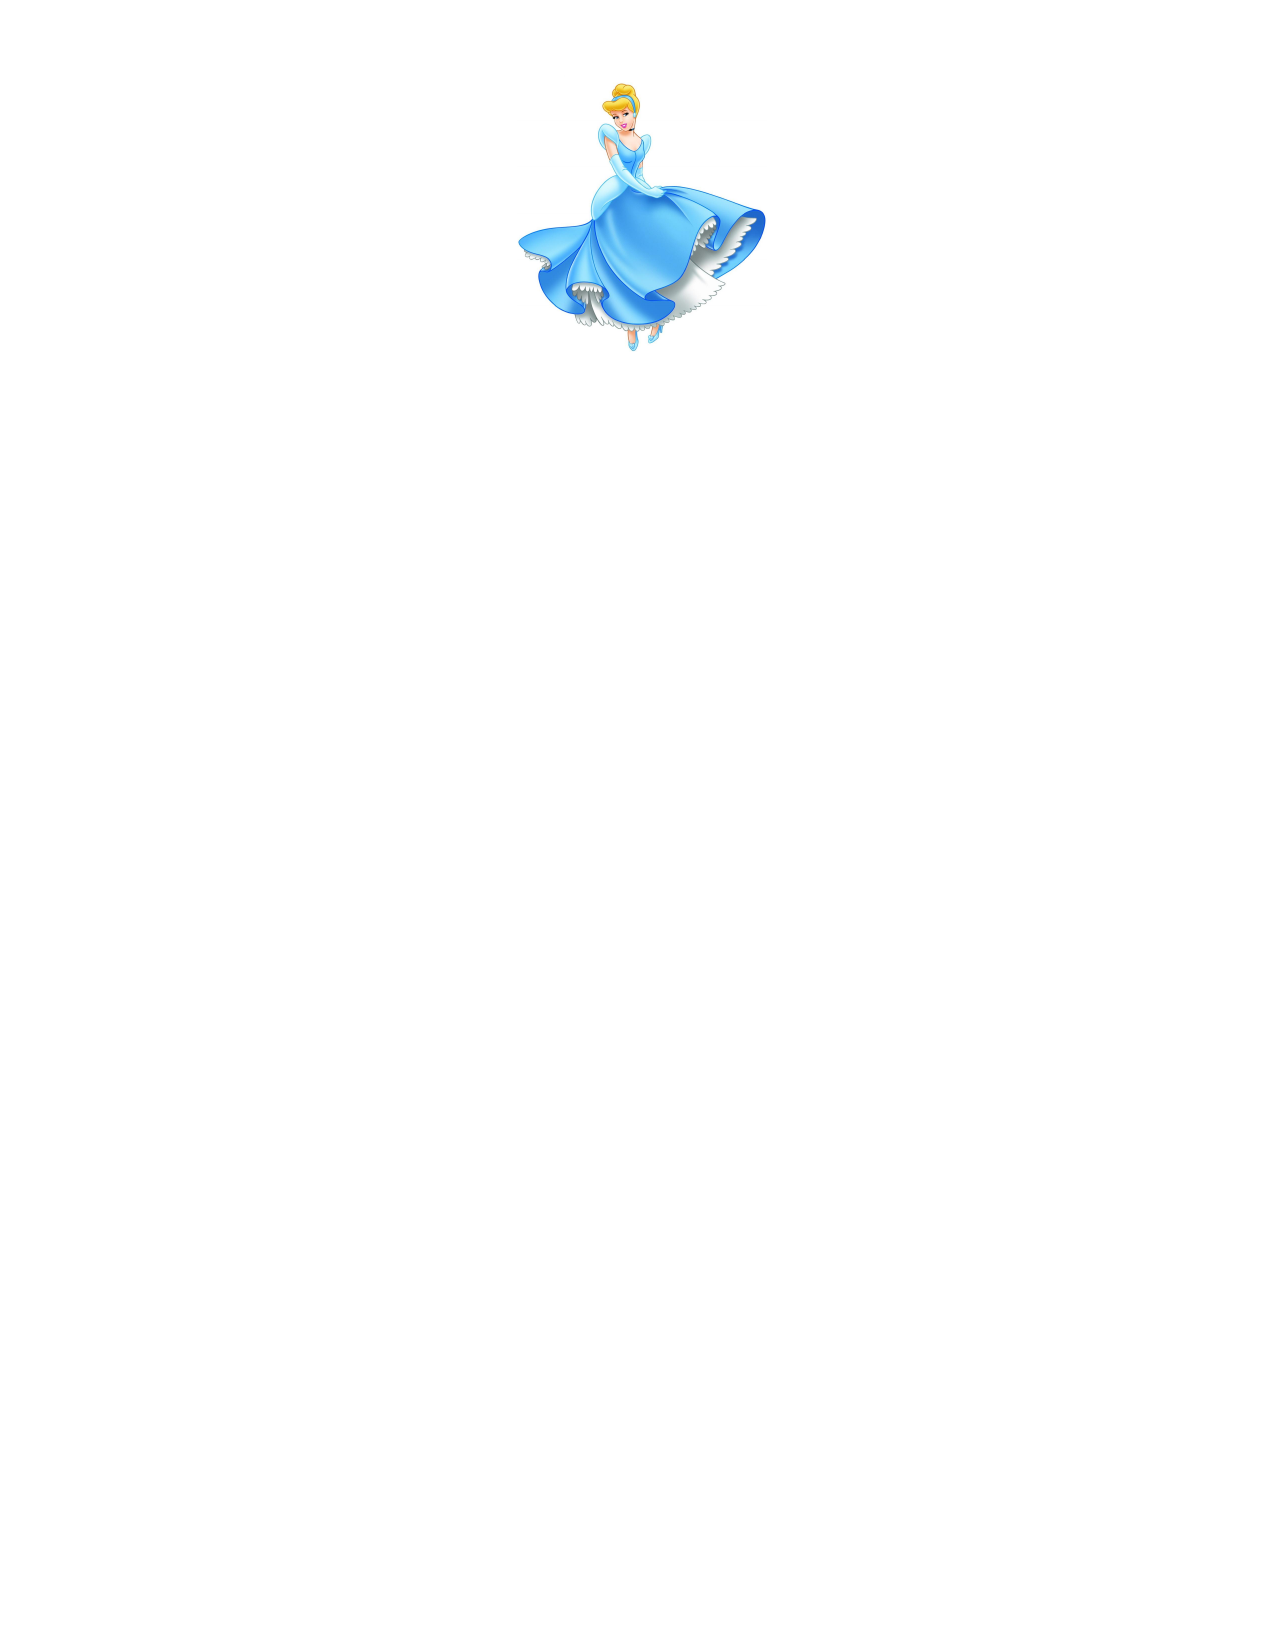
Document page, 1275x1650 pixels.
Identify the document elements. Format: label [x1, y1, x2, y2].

picture [517, 75, 767, 352]
